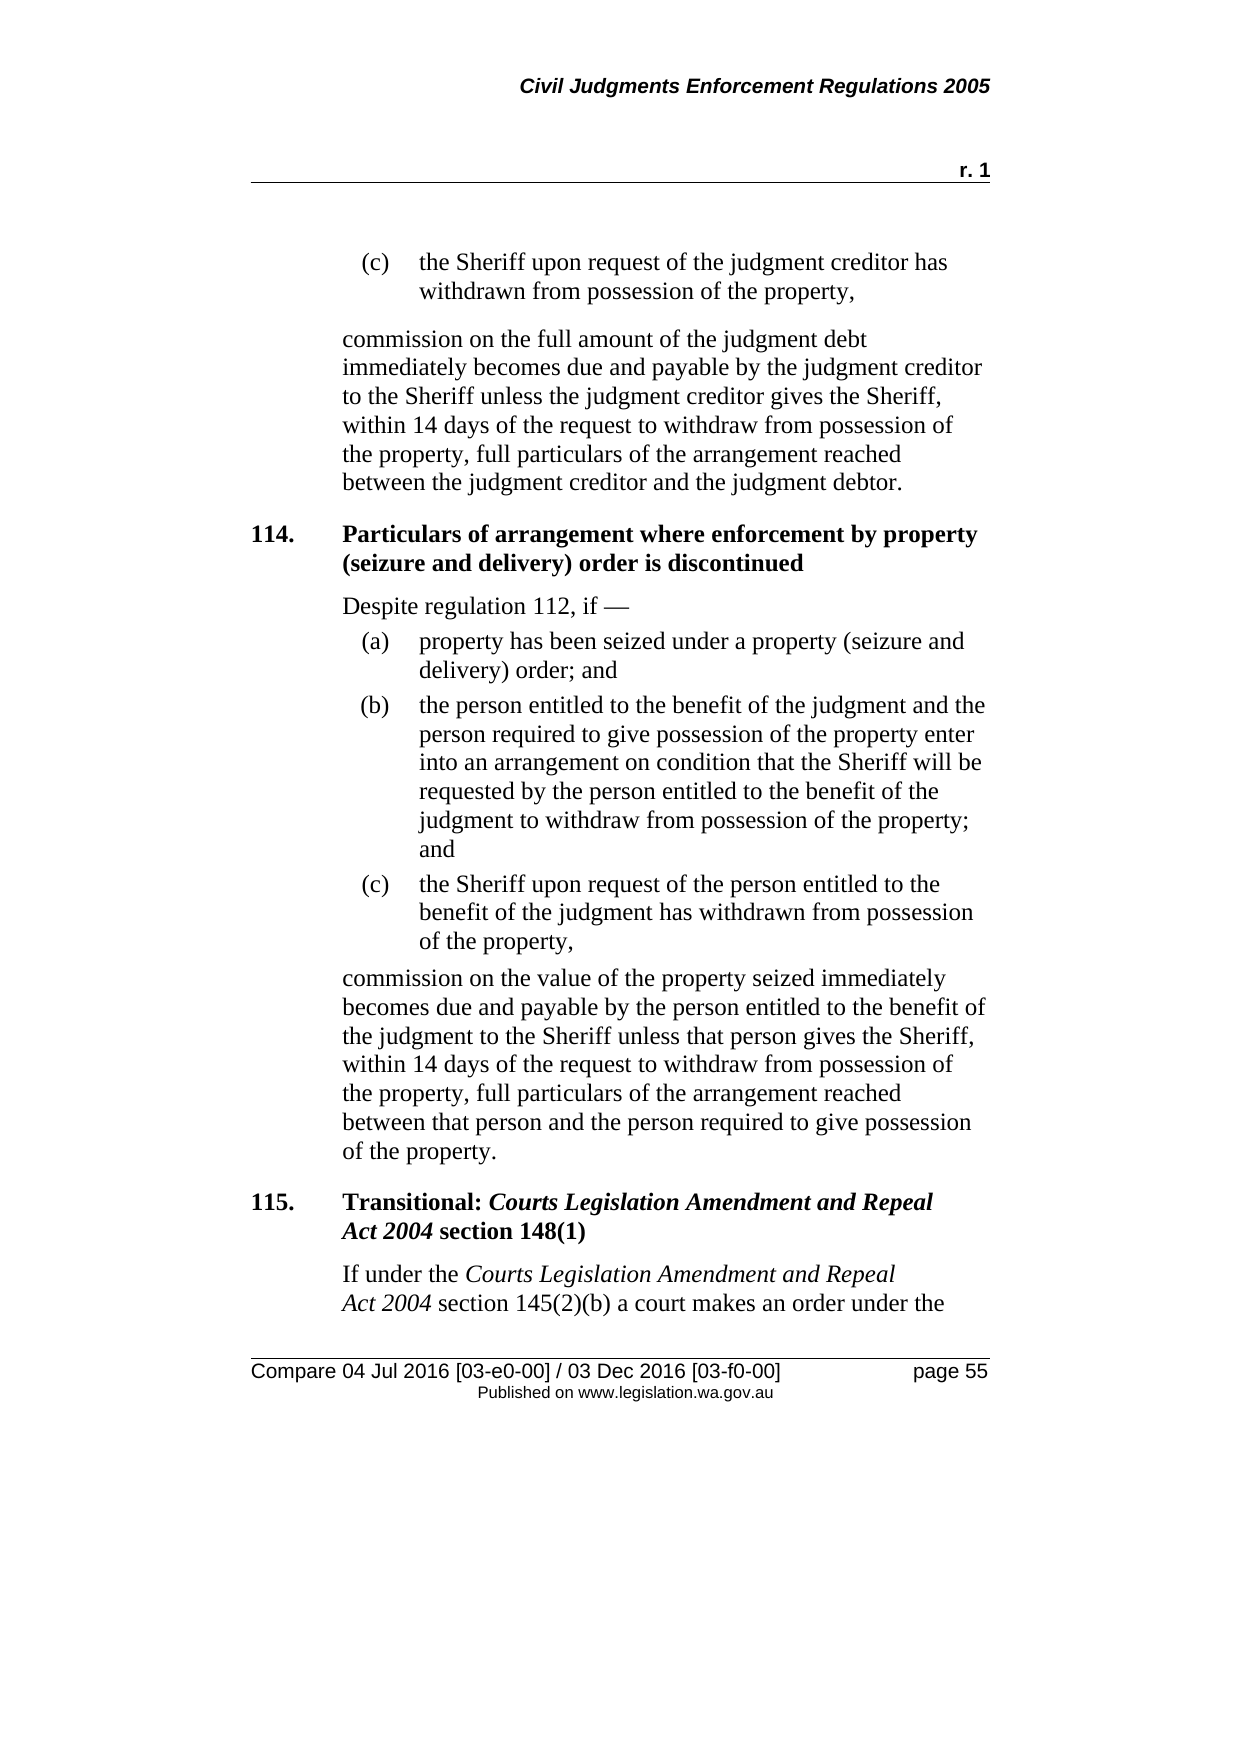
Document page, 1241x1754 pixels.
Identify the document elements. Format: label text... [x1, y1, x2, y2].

text (a) property has been seized under a property (seizure and delivery) order; and [251, 626, 990, 684]
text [251, 1259, 990, 1317]
text (c) the Sheriff upon request of the person entitled to the benefit of the judgment has withdrawn from possession of the property, [251, 869, 990, 955]
subtitle 115. Transitional: Courts Legislation Amendment and Repeal Act 2004 section 148(1) [251, 1187, 990, 1245]
text commission on the full amount of the judgment debt immediately becomes due and payable by the judgment creditor to the Sheriff unless the judgment creditor gives the Sheriff, within 14 days of the request to withdraw from possession of the property, full particulars of the arrangement reached between the judgment creditor and the judgment debtor. [251, 324, 990, 496]
text Despite regulation 112, if — [251, 591, 990, 620]
text (b) the person entitled to the benefit of the judgment and the person required to give possession of the property enter into an arrangement on condition that the Sheriff will be requested by the person entitled to the benefit of the judgment to withdraw from possession of the property; and [251, 690, 990, 862]
text (c) the Sheriff upon request of the judgment creditor has withdrawn from possession of the property, [251, 247, 990, 305]
text commission on the value of the property seized immediately becomes due and payable by the person entitled to the benefit of the judgment to the Sheriff unless that person gives the Sheriff, within 14 days of the request to withdraw from possession of the property, full particulars of the arrangement reached between that person and the person required to give possession of the property. [251, 963, 990, 1164]
subtitle 114. Particulars of arrangement where enforcement by property (seizure and delivery) order is discontinued [251, 519, 990, 577]
